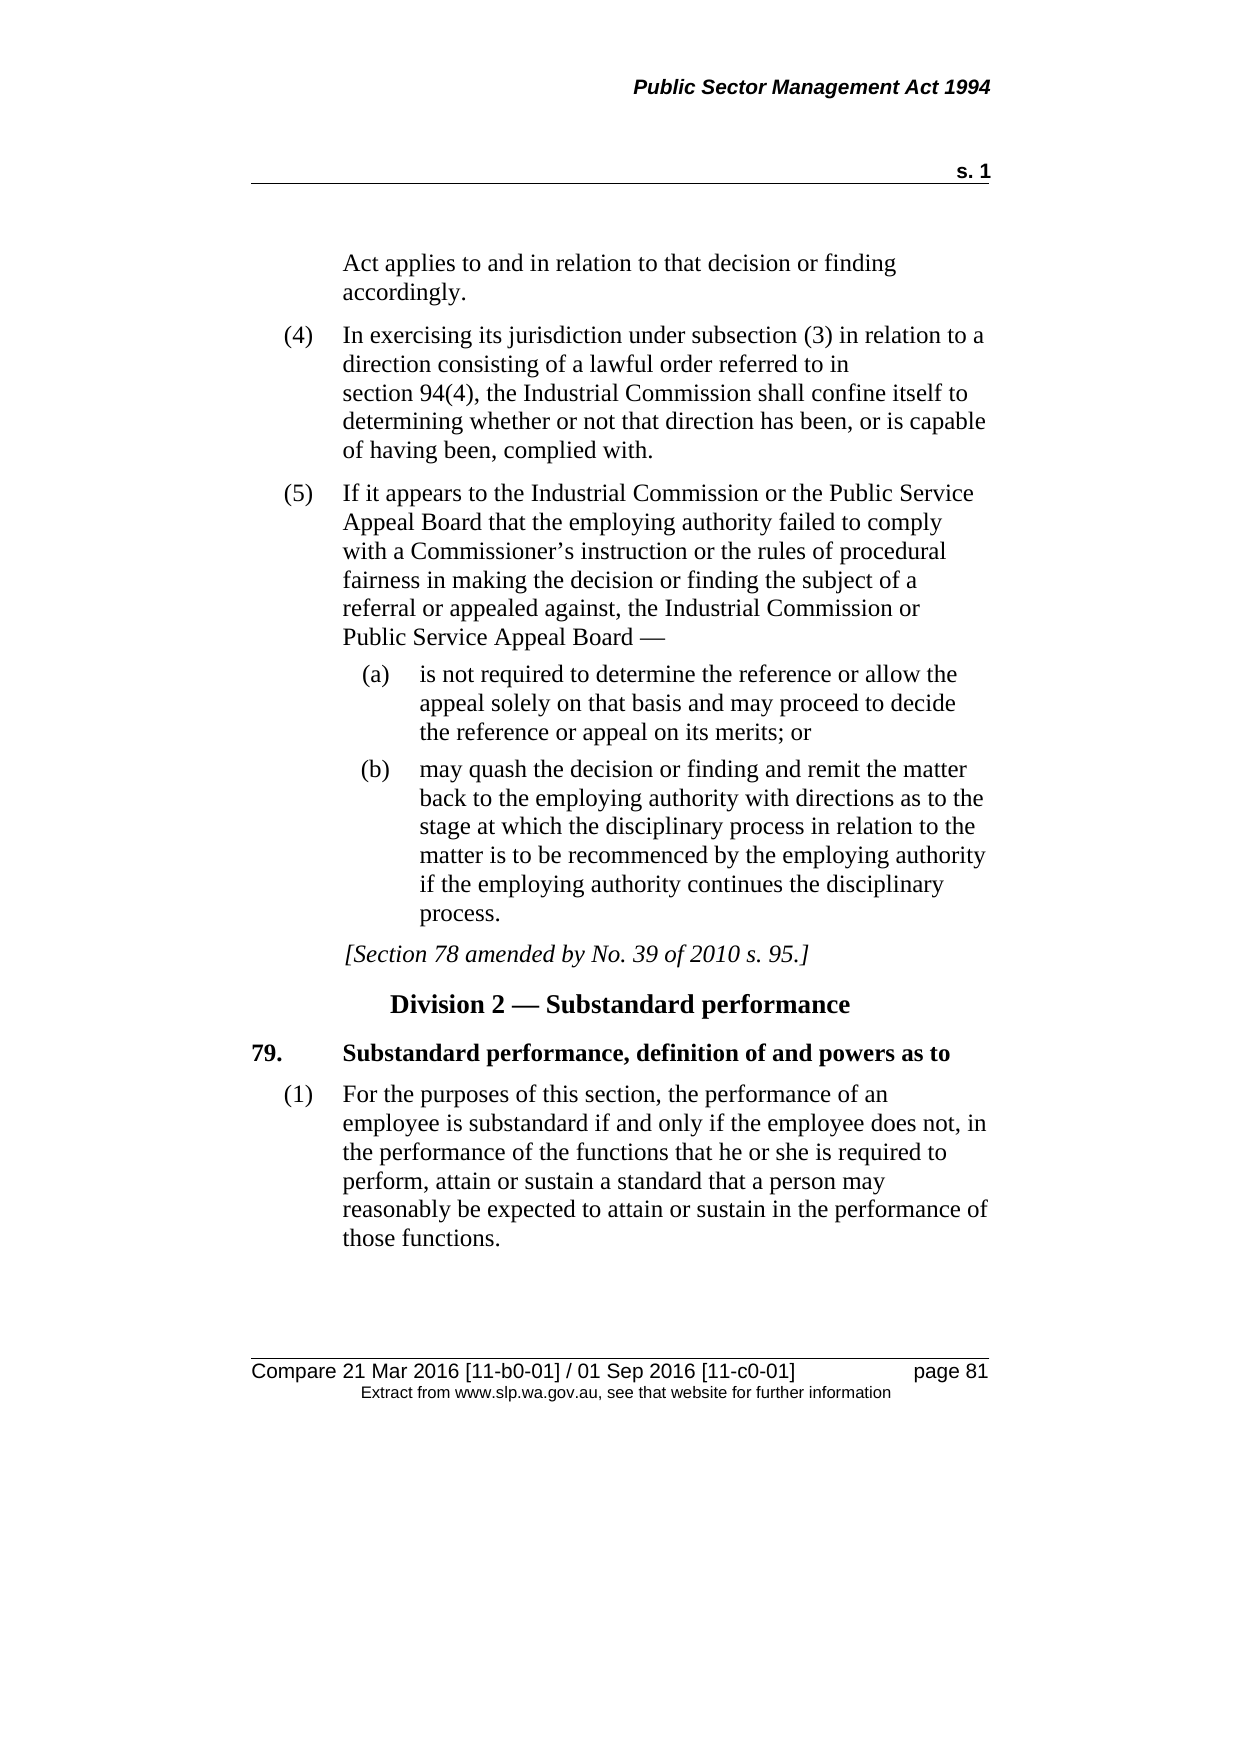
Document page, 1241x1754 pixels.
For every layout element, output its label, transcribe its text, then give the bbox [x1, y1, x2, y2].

text (1) For the purposes of this section, the performance of an employee is substandard if and only if the employee does not, in the performance of the functions that he or she is required to perform, attain or sustain a standard that a person may reasonably be expected to attain or sustain in the performance of those functions. [251, 1079, 989, 1252]
text [Section 78 amended by No. 39 of 2010 s. 95.] [251, 939, 989, 968]
text (4) In exercising its jurisdiction under subsection (3) in relation to a direction consisting of a lawful order referred to in section 94(4), the Industrial Commission shall confine itself to determining whether or not that direction has been, or is capable of having been, complied with. [251, 320, 989, 464]
text (5) If it appears to the Industrial Commission or the Public Service Appeal Board that the employing authority failed to comply with a Commissioner’s instruction or the rules of procedural fairness in making the decision or finding the subject of a referral or appealed against, the Industrial Commission or Public Service Appeal Board — [251, 478, 989, 651]
subtitle 79. Substandard performance, definition of and powers as to [251, 1038, 989, 1067]
text (a) is not required to determine the reference or allow the appeal solely on that basis and may proceed to decide the reference or appeal on its merits; or [251, 659, 989, 746]
text (b) may quash the decision or finding and remit the matter back to the employing authority with directions as to the stage at which the disciplinary process in relation to the matter is to be recommenced by the employing authority if the employing authority continues the disciplinary process. [251, 754, 989, 926]
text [251, 248, 989, 306]
subtitle Division 2 — Substandard performance [251, 988, 989, 1019]
